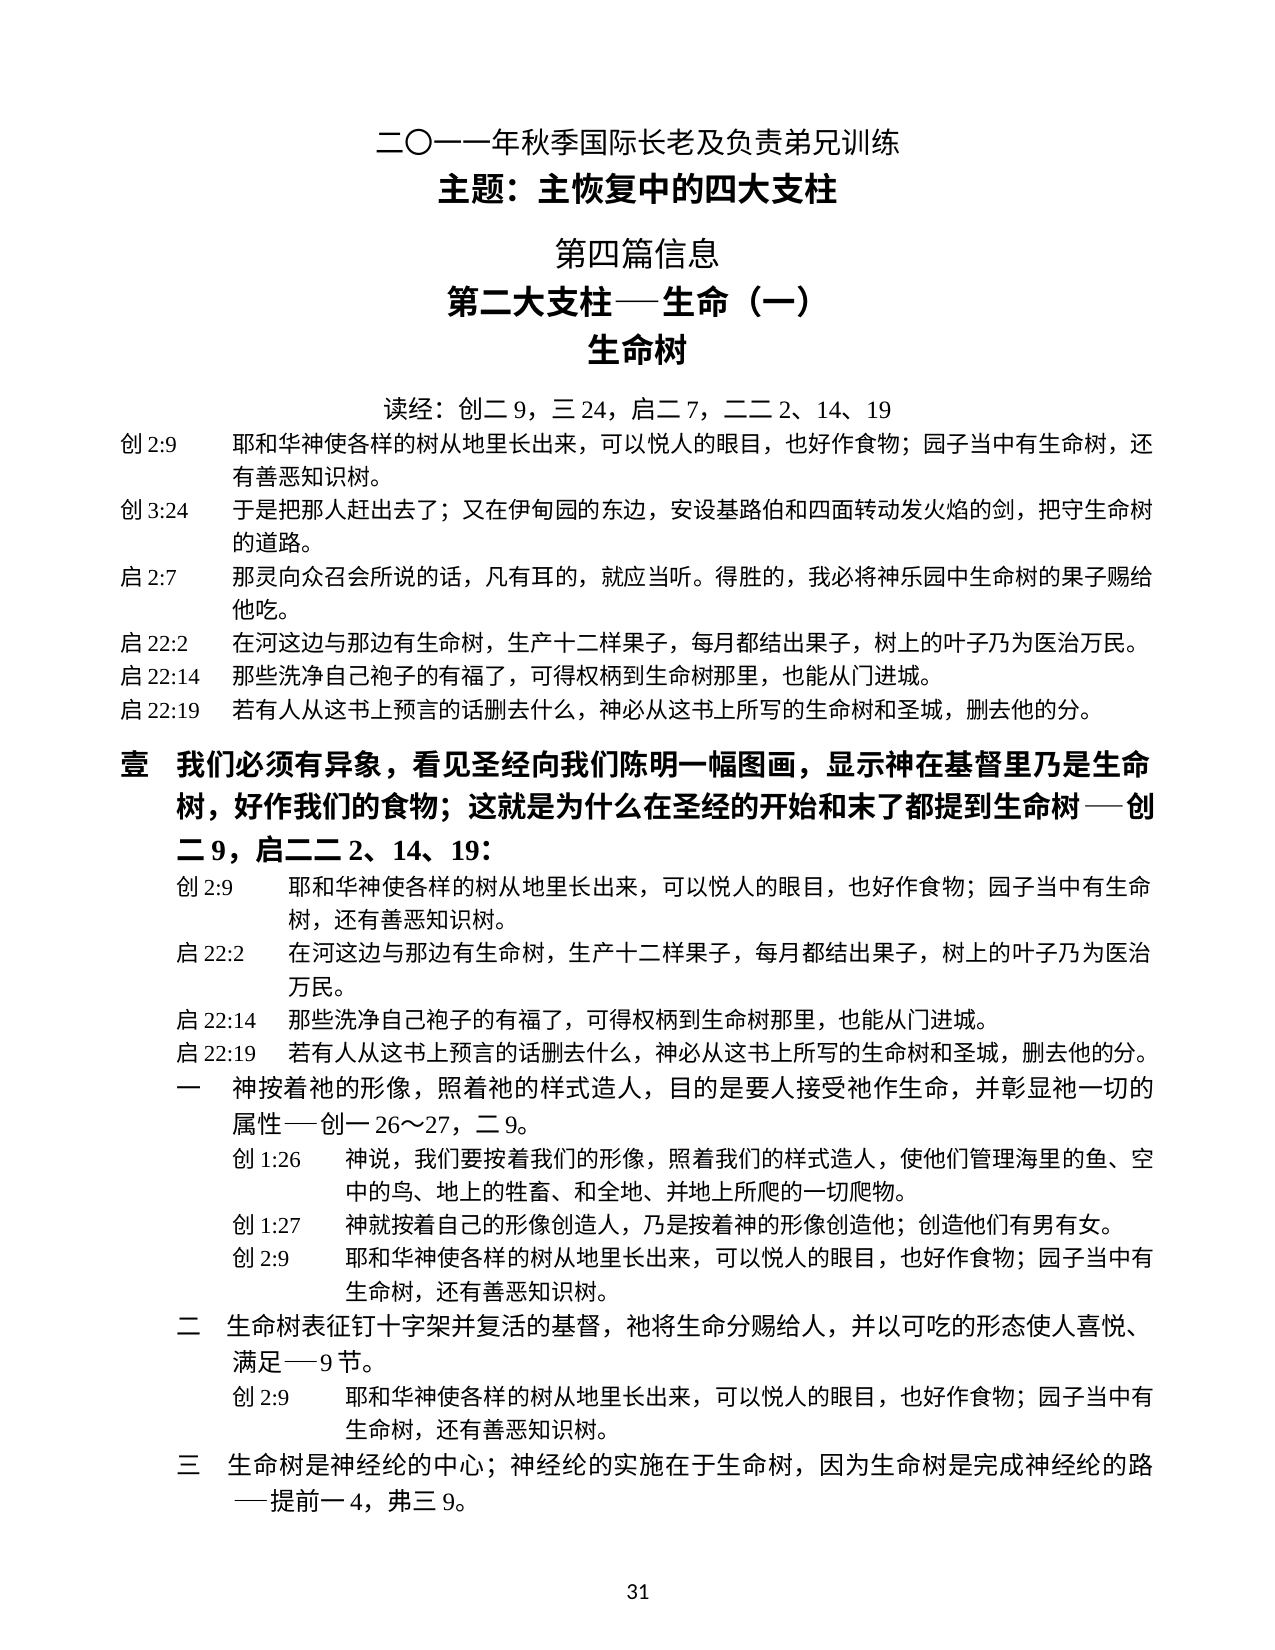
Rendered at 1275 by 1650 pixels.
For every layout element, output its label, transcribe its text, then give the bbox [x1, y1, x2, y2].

text 创1:26 神说，我们要按着我们的形像，照着我们的样式造人，使他们管理海里的鱼、空中的鸟、地上的牲畜、和全地、并地上所爬的一切爬物。 [232, 1141, 1155, 1207]
text 二〇一一年秋季国际长老及负责弟兄训练 [120, 120, 1155, 162]
text 主题：主恢复中的四大支柱 [120, 162, 1155, 211]
text 三 生命树是神经纶的中心；神经纶的实施在于生命树，因为生命树是完成神经纶的路—提前一4，弗三9。 [176, 1446, 1155, 1518]
text 第二大支柱—生命（一） [120, 276, 1155, 324]
text 第四篇信息 [120, 228, 1155, 276]
text 读经：创二9，三24，启二7，二二2、14、19 [120, 389, 1155, 426]
text 二 生命树表征钉十字架并复活的基督，祂将生命分赐给人，并以可吃的形态使人喜悦、满足—9节。 [176, 1307, 1155, 1379]
text 启22:2 在河这边与那边有生命树，生产十二样果子，每月都结出果子，树上的叶子乃为医治万民。 [120, 625, 1155, 658]
text 启22:14 那些洗净自己袍子的有福了，可得权柄到生命树那里，也能从门进城。 [120, 658, 1155, 691]
text 生命树 [120, 324, 1155, 372]
text 启22:19 若有人从这书上预言的话删去什么，神必从这书上所写的生命树和圣城，删去他的分。 [120, 691, 1155, 725]
text 启2:7 那灵向众召会所说的话，凡有耳的，就应当听。得胜的，我必将神乐园中生命树的果子赐给他吃。 [120, 558, 1155, 625]
text 创3:24 于是把那人赶出去了；又在伊甸园的东边，安设基路伯和四面转动发火焰的剑，把守生命树的道路。 [120, 492, 1155, 558]
text 启22:2 在河这边与那边有生命树，生产十二样果子，每月都结出果子，树上的叶子乃为医治万民。 [176, 935, 1155, 1002]
text 壹 我们必须有异象，看见圣经向我们陈明一幅图画，显示神在基督里乃是生命树，好作我们的食物；这就是为什么在圣经的开始和末了都提到生命树—创二9，启二二2、14、19： [120, 742, 1155, 869]
text 启22:14 那些洗净自己袍子的有福了，可得权柄到生命树那里，也能从门进城。 [176, 1002, 1155, 1035]
text 创2:9 耶和华神使各样的树从地里长出来，可以悦人的眼目，也好作食物；园子当中有生命树，还有善恶知识树。 [120, 426, 1155, 492]
text 启22:19 若有人从这书上预言的话删去什么，神必从这书上所写的生命树和圣城，删去他的分。 [176, 1035, 1155, 1068]
text 创1:27 神就按着自己的形像创造人，乃是按着神的形像创造他；创造他们有男有女。 [232, 1207, 1155, 1240]
text 创2:9 耶和华神使各样的树从地里长出来，可以悦人的眼目，也好作食物；园子当中有生命树，还有善恶知识树。 [176, 869, 1155, 935]
text 创2:9 耶和华神使各样的树从地里长出来，可以悦人的眼目，也好作食物；园子当中有生命树，还有善恶知识树。 [232, 1240, 1155, 1307]
text 创2:9 耶和华神使各样的树从地里长出来，可以悦人的眼目，也好作食物；园子当中有生命树，还有善恶知识树。 [232, 1379, 1155, 1446]
text 一 神按着祂的形像，照着祂的样式造人，目的是要人接受祂作生命，并彰显祂一切的属性—创一26～27，二9。 [176, 1068, 1155, 1141]
